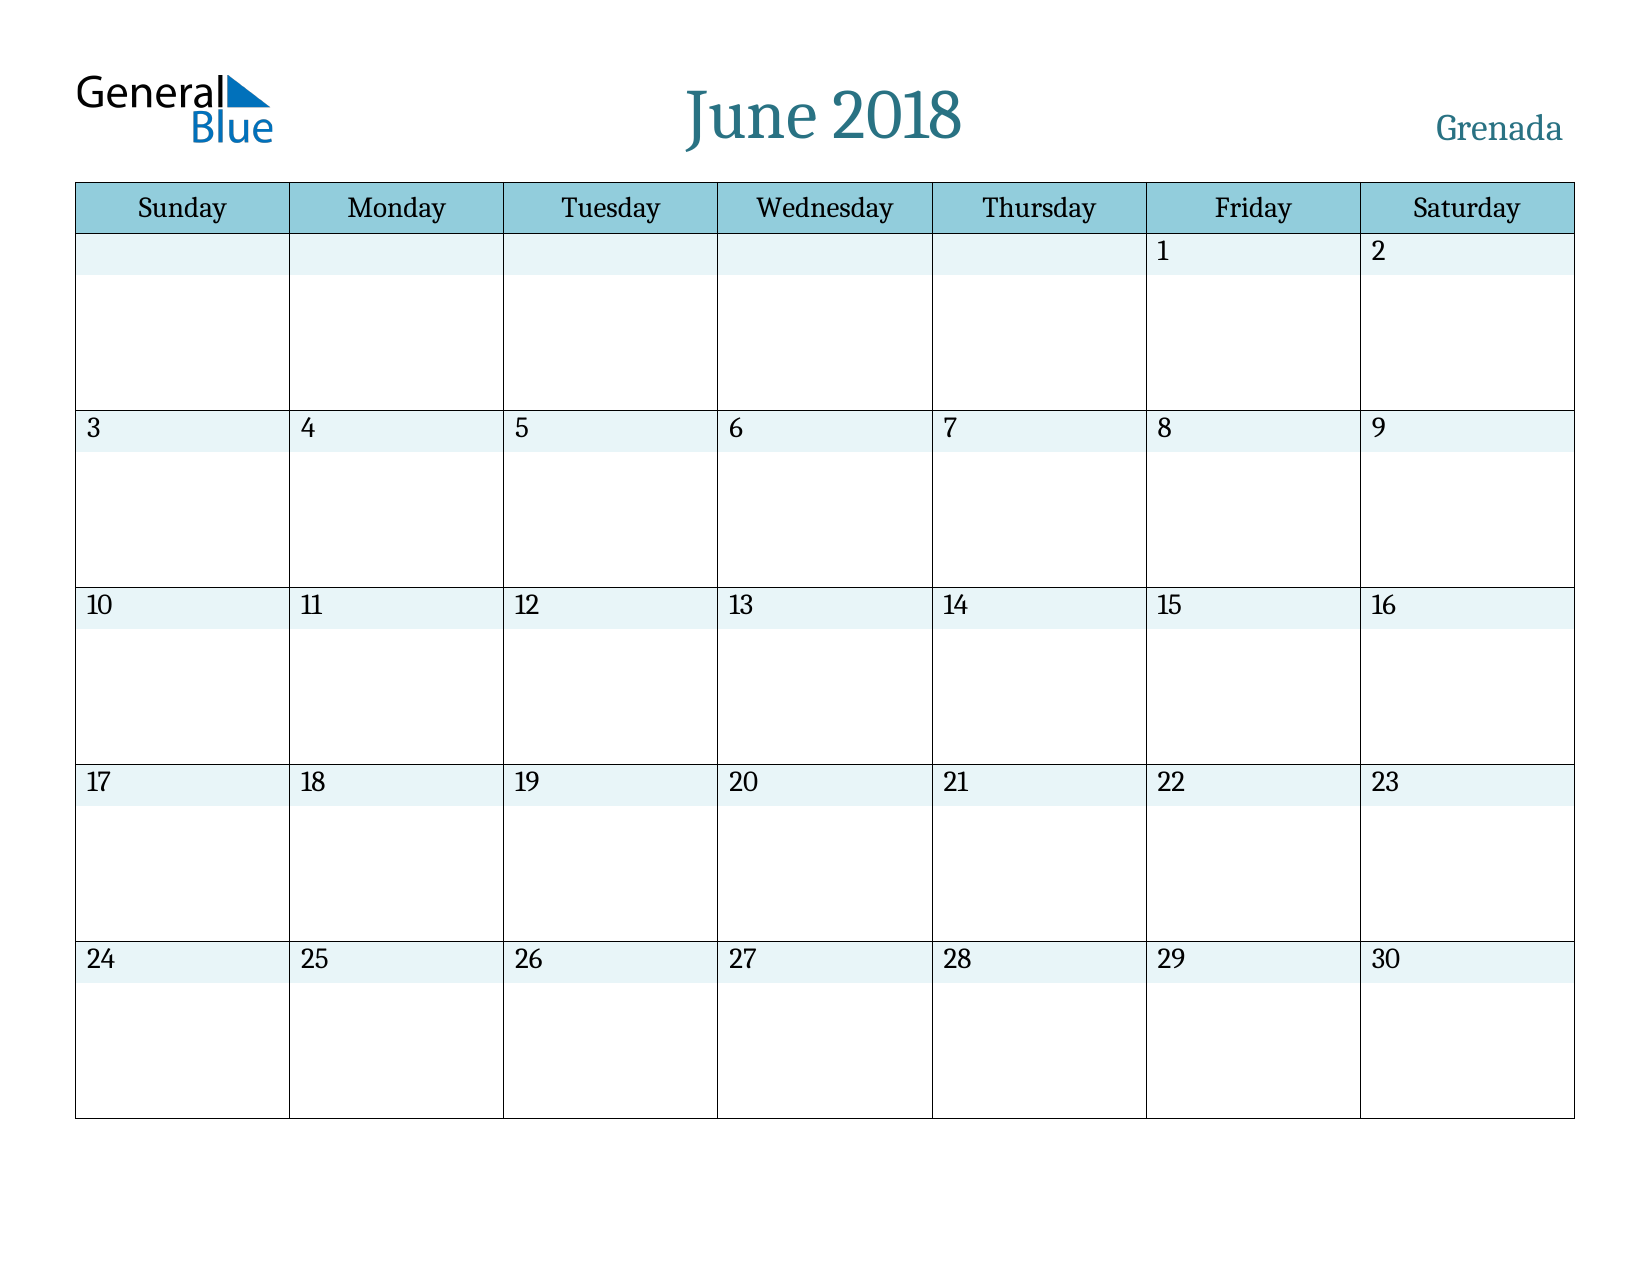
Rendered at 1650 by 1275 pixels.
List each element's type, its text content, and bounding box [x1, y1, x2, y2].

table_cell [933, 983, 1146, 1118]
table_cell [1147, 983, 1360, 1118]
table_cell [933, 452, 1146, 587]
table_cell 29 [1147, 942, 1360, 983]
table_cell Wednesday [718, 183, 932, 233]
table_cell [290, 806, 503, 941]
table_header June 2018 [504, 75, 1146, 182]
table_header [76, 75, 503, 182]
table_cell [504, 983, 717, 1118]
picture [77, 75, 273, 143]
table_cell 23 [1361, 765, 1574, 806]
table_cell 17 [76, 765, 289, 806]
table_cell 27 [718, 942, 932, 983]
table_cell 3 [76, 411, 289, 452]
table_cell Thursday [933, 183, 1146, 233]
table_cell [718, 234, 932, 275]
table_cell Friday [1147, 183, 1360, 233]
table_cell 28 [933, 942, 1146, 983]
table_cell [504, 234, 717, 275]
table_cell 19 [504, 765, 717, 806]
table_cell [504, 275, 717, 410]
table_cell 16 [1361, 588, 1574, 629]
table_cell [290, 983, 503, 1118]
table_cell 2 [1361, 234, 1574, 275]
table_cell 5 [504, 411, 717, 452]
table_cell [76, 806, 289, 941]
table_cell Tuesday [504, 183, 717, 233]
table_cell 30 [1361, 942, 1574, 983]
table_cell [76, 452, 289, 587]
table_cell [718, 806, 932, 941]
table_cell 8 [1147, 411, 1360, 452]
table_cell 15 [1147, 588, 1360, 629]
table_cell [933, 275, 1146, 410]
table_cell Monday [290, 183, 503, 233]
table_cell [1361, 983, 1574, 1118]
table_cell [933, 806, 1146, 941]
table_cell [504, 806, 717, 941]
table_cell [1147, 452, 1360, 587]
table_cell [1361, 629, 1574, 764]
table_cell [76, 275, 289, 410]
table_cell [290, 629, 503, 764]
table_cell 20 [718, 765, 932, 806]
table_cell [1361, 806, 1574, 941]
table_cell [290, 452, 503, 587]
table_cell [290, 275, 503, 410]
table_cell [1361, 452, 1574, 587]
table_cell [290, 234, 503, 275]
table_cell [504, 629, 717, 764]
table_cell 11 [290, 588, 503, 629]
table_cell 12 [504, 588, 717, 629]
table_cell [76, 983, 289, 1118]
table_cell 9 [1361, 411, 1574, 452]
table_cell [504, 452, 717, 587]
table_cell [76, 234, 289, 275]
table_cell 21 [933, 765, 1146, 806]
table_cell 10 [76, 588, 289, 629]
table_cell [718, 275, 932, 410]
table_cell [1147, 629, 1360, 764]
table_cell 6 [718, 411, 932, 452]
table_cell [718, 629, 932, 764]
table_cell 26 [504, 942, 717, 983]
table_cell [718, 452, 932, 587]
table_cell 7 [933, 411, 1146, 452]
table_cell [933, 234, 1146, 275]
table_cell [1147, 806, 1360, 941]
table_cell 1 [1147, 234, 1360, 275]
table_header Grenada [1146, 75, 1574, 182]
table_cell 24 [76, 942, 289, 983]
table_cell Saturday [1361, 183, 1574, 233]
table_cell Sunday [76, 183, 289, 233]
table_cell 18 [290, 765, 503, 806]
table_cell [1361, 275, 1574, 410]
table_cell [76, 629, 289, 764]
table_cell [1147, 275, 1360, 410]
table_cell 13 [718, 588, 932, 629]
table_cell 4 [290, 411, 503, 452]
table_cell 25 [290, 942, 503, 983]
table_cell 14 [933, 588, 1146, 629]
table_cell 22 [1147, 765, 1360, 806]
table_cell [933, 629, 1146, 764]
table_cell [718, 983, 932, 1118]
